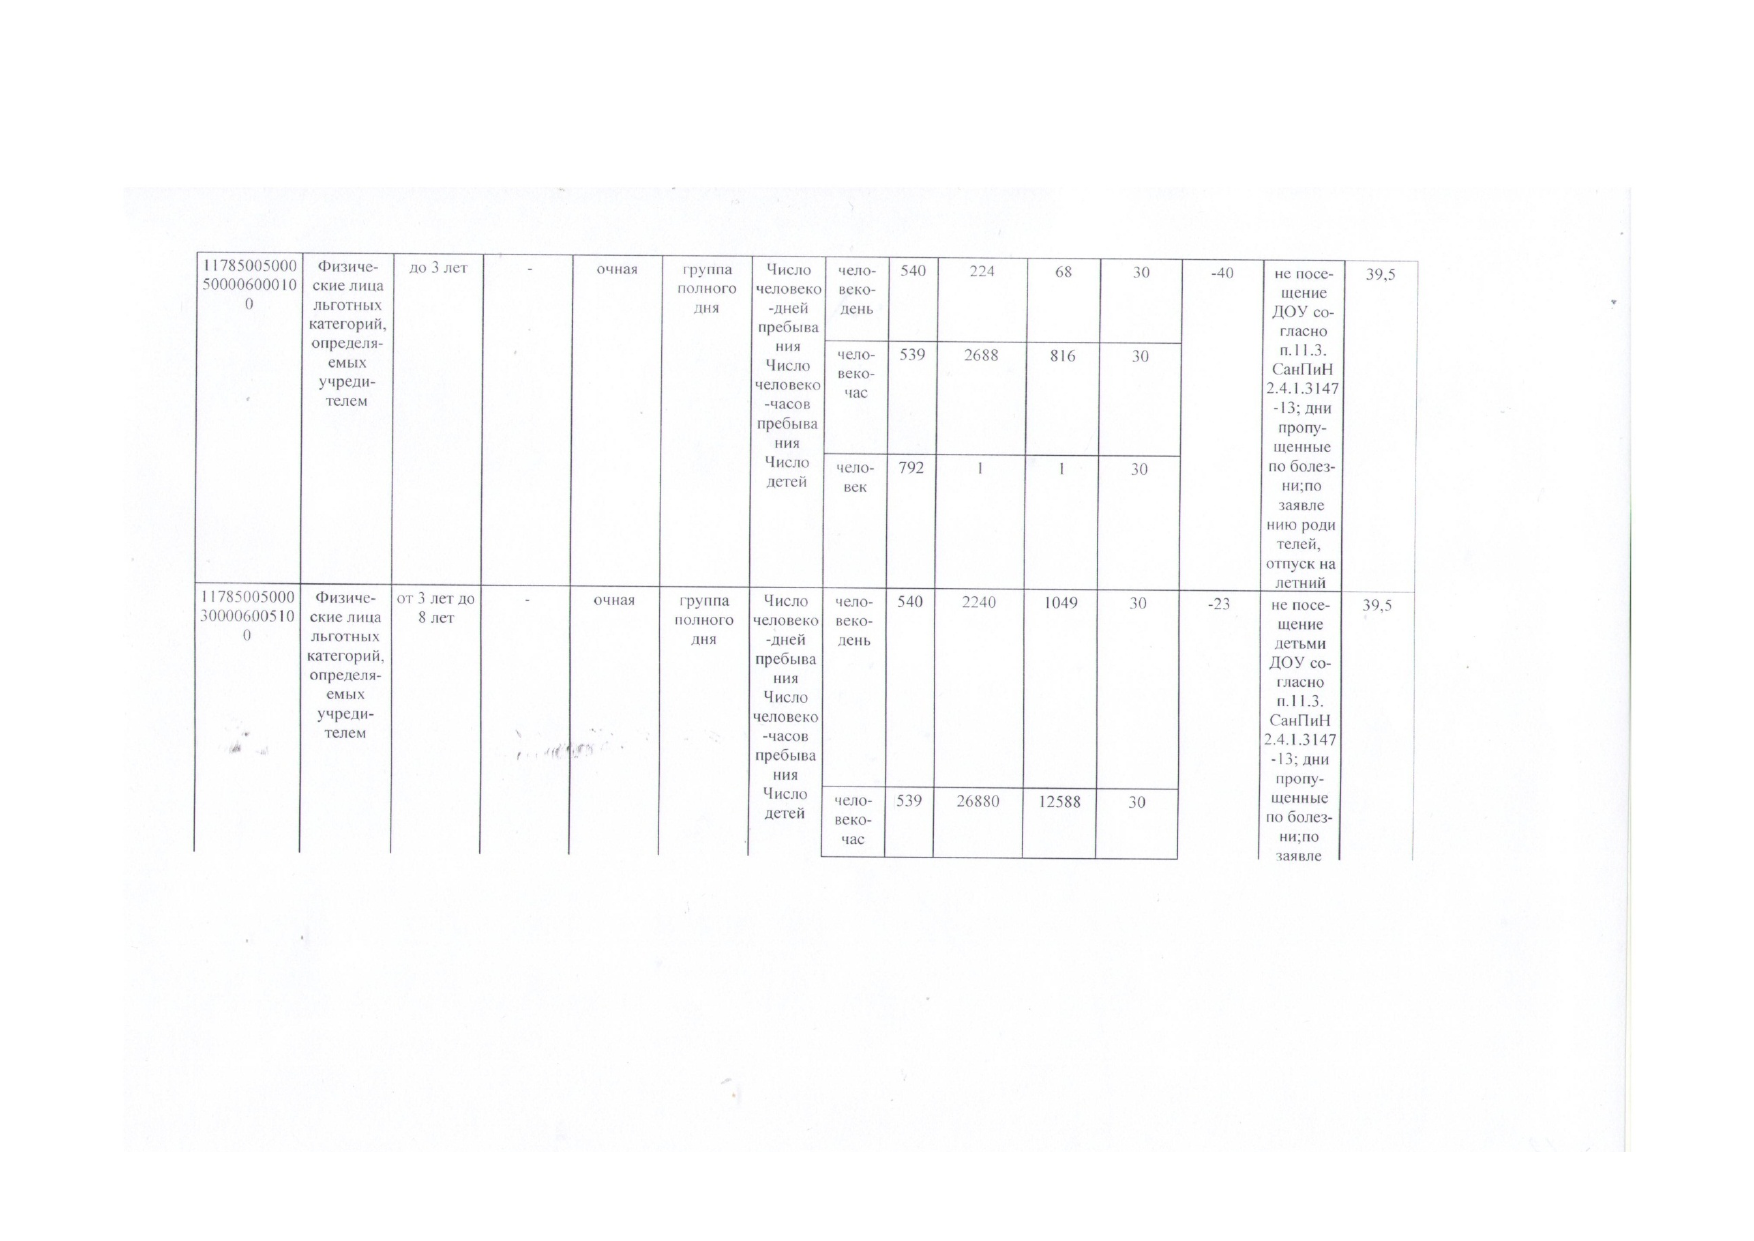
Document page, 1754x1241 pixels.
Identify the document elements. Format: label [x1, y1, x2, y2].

picture [118, 177, 1636, 1152]
